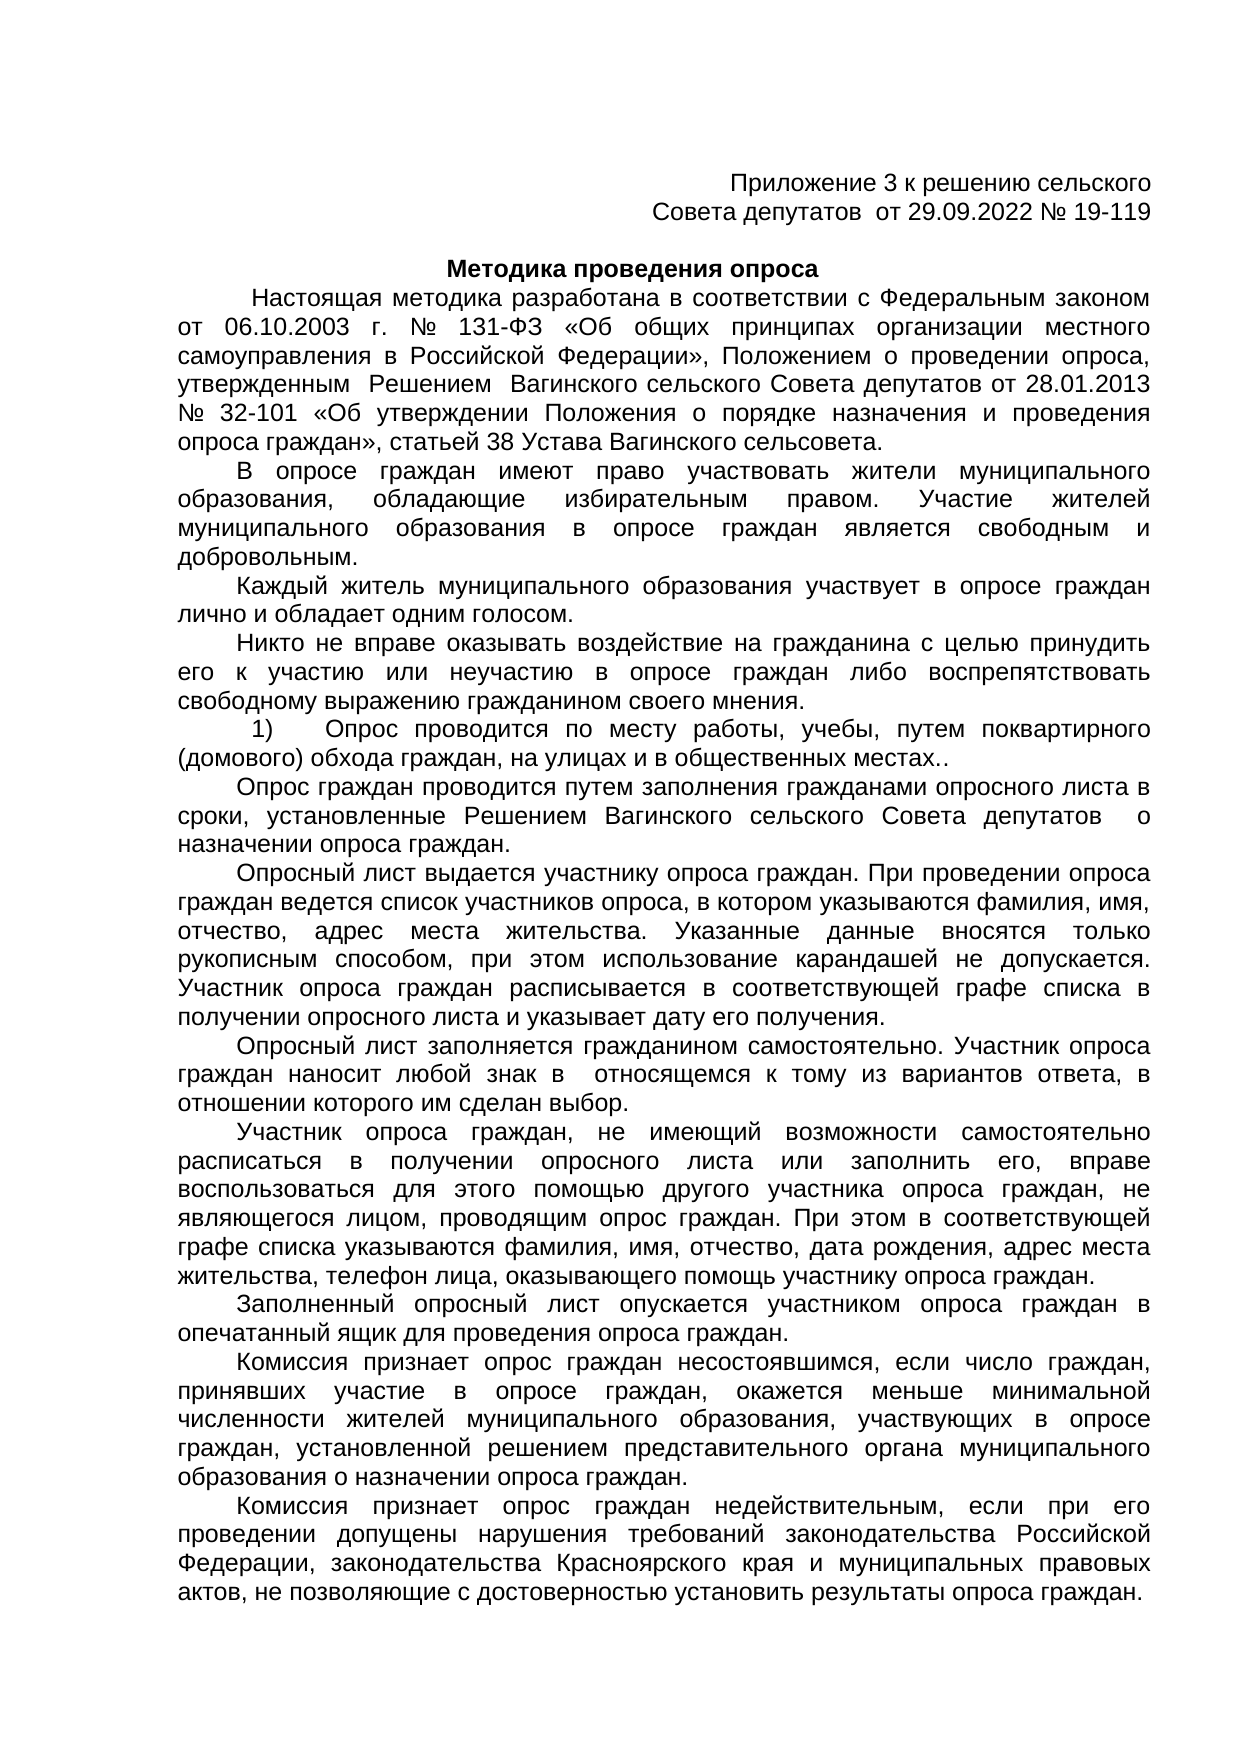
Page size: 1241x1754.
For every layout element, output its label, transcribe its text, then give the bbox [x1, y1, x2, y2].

text Опросный лист заполняется гражданином самостоятельно. Участник опроса граждан наносит любой знак в относящемся к тому из вариантов ответа, в отношении которого им сделан выбор. [177, 1031, 1152, 1117]
text Приложение 3 к решению сельского [288, 168, 1152, 197]
text Каждый житель муниципального образования участвует в опросе граждан лично и обладает одним голосом. [177, 571, 1152, 628]
text В опросе граждан имеют право участвовать жители муниципального образования, обладающие избирательным правом. Участие жителей муниципального образования в опросе граждан является свободным и добровольным. [177, 456, 1152, 571]
list Опрос проводится по месту работы, учебы, путем поквартирного (домового) обхода граждан, на улицах и в общественных местах.. [177, 714, 1152, 772]
text Настоящая методика разработана в соответствии с Федеральным законом от 06.10.2003 г. № 131-ФЗ «Об общих принципах организации местного самоуправления в Российской Федерации», Положением о проведении опроса, утвержденным Решением Вагинского сельского Совета депутатов от 28.01.2013 № 32-101 «Об утверждении Положения о порядке назначения и проведения опроса граждан», статьей 38 Устава Вагинского сельсовета. [177, 283, 1152, 456]
text Совета депутатов от 29.09.2022 № 19-119 [288, 197, 1152, 226]
text Опрос граждан проводится путем заполнения гражданами опросного листа в сроки, установленные Решением Вагинского сельского Совета депутатов о назначении опроса граждан. [177, 772, 1152, 858]
text Участник опроса граждан, не имеющий возможности самостоятельно расписаться в получении опросного листа или заполнить его, вправе воспользоваться для этого помощью другого участника опроса граждан, не являющегося лицом, проводящим опрос граждан. При этом в соответствующей графе списка указываются фамилия, имя, отчество, дата рождения, адрес места жительства, телефон лица, оказывающего помощь участнику опроса граждан. [177, 1117, 1152, 1289]
text Комиссия признает опрос граждан несостоявшимся, если число граждан, принявших участие в опросе граждан, окажется меньше минимальной численности жителей муниципального образования, участвующих в опросе граждан, установленной решением представительного органа муниципального образования о назначении опроса граждан. [177, 1347, 1152, 1491]
text Заполненный опросный лист опускается участником опроса граждан в опечатанный ящик для проведения опроса граждан. [177, 1289, 1152, 1347]
text Опросный лист выдается участнику опроса граждан. При проведении опроса граждан ведется список участников опроса, в котором указываются фамилия, имя, отчество, адрес места жительства. Указанные данные вносятся только рукописным способом, при этом использование карандашей не допускается. Участник опроса граждан расписывается в соответствующей графе списка в получении опросного листа и указывает дату его получения. [177, 858, 1152, 1031]
text Методика проведения опроса [177, 254, 1152, 283]
text Никто не вправе оказывать воздействие на гражданина с целью принудить его к участию или неучастию в опросе граждан либо воспрепятствовать свободному выражению гражданином своего мнения. [177, 628, 1152, 714]
text Комиссия признает опрос граждан недействительным, если при его проведении допущены нарушения требований законодательства Российской Федерации, законодательства Красноярского края и муниципальных правовых актов, не позволяющие с достоверностью установить результаты опроса граждан. [177, 1491, 1152, 1606]
